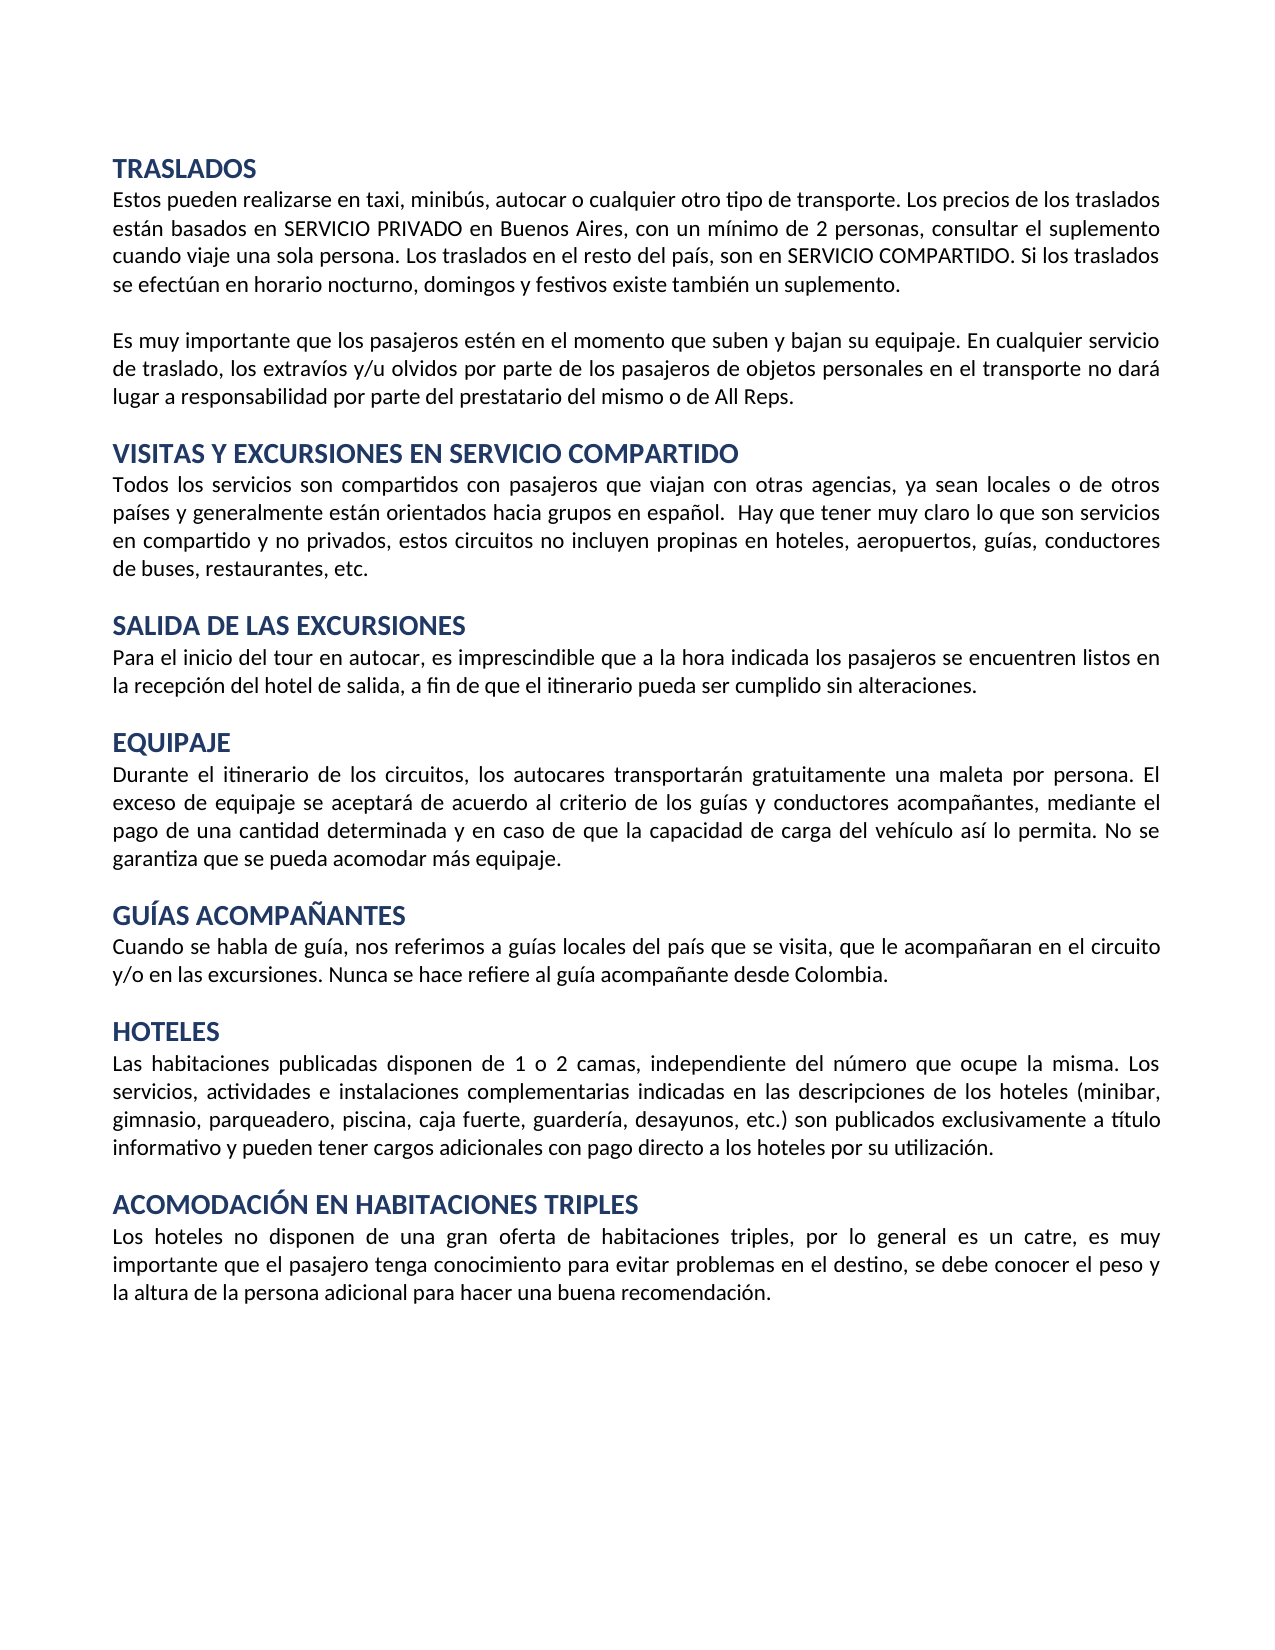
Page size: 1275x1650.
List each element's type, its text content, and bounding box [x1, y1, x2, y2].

text Durante el itinerario de los circuitos, los autocares transportarán gratuitamente una maleta por persona. El exceso de equipaje se aceptará de acuerdo al criterio de los guías y conductores acompañantes, mediante el pago de una cantidad determinada y en caso de que la capacidad de carga del vehículo así lo permita. No se garantiza que se pueda acomodar más equipaje. [112, 760, 1162, 872]
text Todos los servicios son compartidos con pasajeros que viajan con otras agencias, ya sean locales o de otros países y generalmente están orientados hacia grupos en español. Hay que tener muy claro lo que son servicios en compartido y no privados, estos circuitos no incluyen propinas en hoteles, aeropuertos, guías, conductores de buses, restaurantes, etc. [112, 470, 1162, 582]
text Es muy importante que los pasajeros estén en el momento que suben y bajan su equipaje. En cualquier servicio de traslado, los extravíos y/u olvidos por parte de los pasajeros de objetos personales en el transporte no dará lugar a responsabilidad por parte del prestatario del mismo o de All Reps. [112, 326, 1162, 410]
text GUÍAS ACOMPAÑANTES [112, 897, 1162, 932]
text Cuando se habla de guía, nos referimos a guías locales del país que se visita, que le acompañaran en el circuito y/o en las excursiones. Nunca se hace refiere al guía acompañante desde Colombia. [112, 932, 1162, 988]
text ACOMODACIÓN EN HABITACIONES TRIPLES [112, 1186, 1162, 1222]
text TRASLADOS [112, 150, 1162, 186]
text Para el inicio del tour en autocar, es imprescindible que a la hora indicada los pasajeros se encuentren listos en la recepción del hotel de salida, a fin de que el itinerario pueda ser cumplido sin alteraciones. [112, 643, 1162, 699]
text Las habitaciones publicadas disponen de 1 o 2 camas, independiente del número que ocupe la misma. Los servicios, actividades e instalaciones complementarias indicadas en las descripciones de los hoteles (minibar, gimnasio, parqueadero, piscina, caja fuerte, guardería, desayunos, etc.) son publicados exclusivamente a título informativo y pueden tener cargos adicionales con pago directo a los hoteles por su utilización. [112, 1049, 1162, 1161]
text EQUIPAJE [112, 724, 1162, 760]
text Estos pueden realizarse en taxi, minibús, autocar o cualquier otro tipo de transporte. Los precios de los traslados están basados en SERVICIO PRIVADO en Buenos Aires, con un mínimo de 2 personas, consultar el suplemento cuando viaje una sola persona. Los traslados en el resto del país, son en SERVICIO COMPARTIDO. Si los traslados se efectúan en horario nocturno, domingos y festivos existe también un suplemento. [112, 186, 1162, 298]
text Los hoteles no disponen de una gran oferta de habitaciones triples, por lo general es un catre, es muy importante que el pasajero tenga conocimiento para evitar problemas en el destino, se debe conocer el peso y la altura de la persona adicional para hacer una buena recomendación. [112, 1222, 1162, 1306]
text HOTELES [112, 1013, 1162, 1049]
text VISITAS Y EXCURSIONES EN SERVICIO COMPARTIDO [112, 435, 1162, 470]
text SALIDA DE LAS EXCURSIONES [112, 607, 1162, 643]
